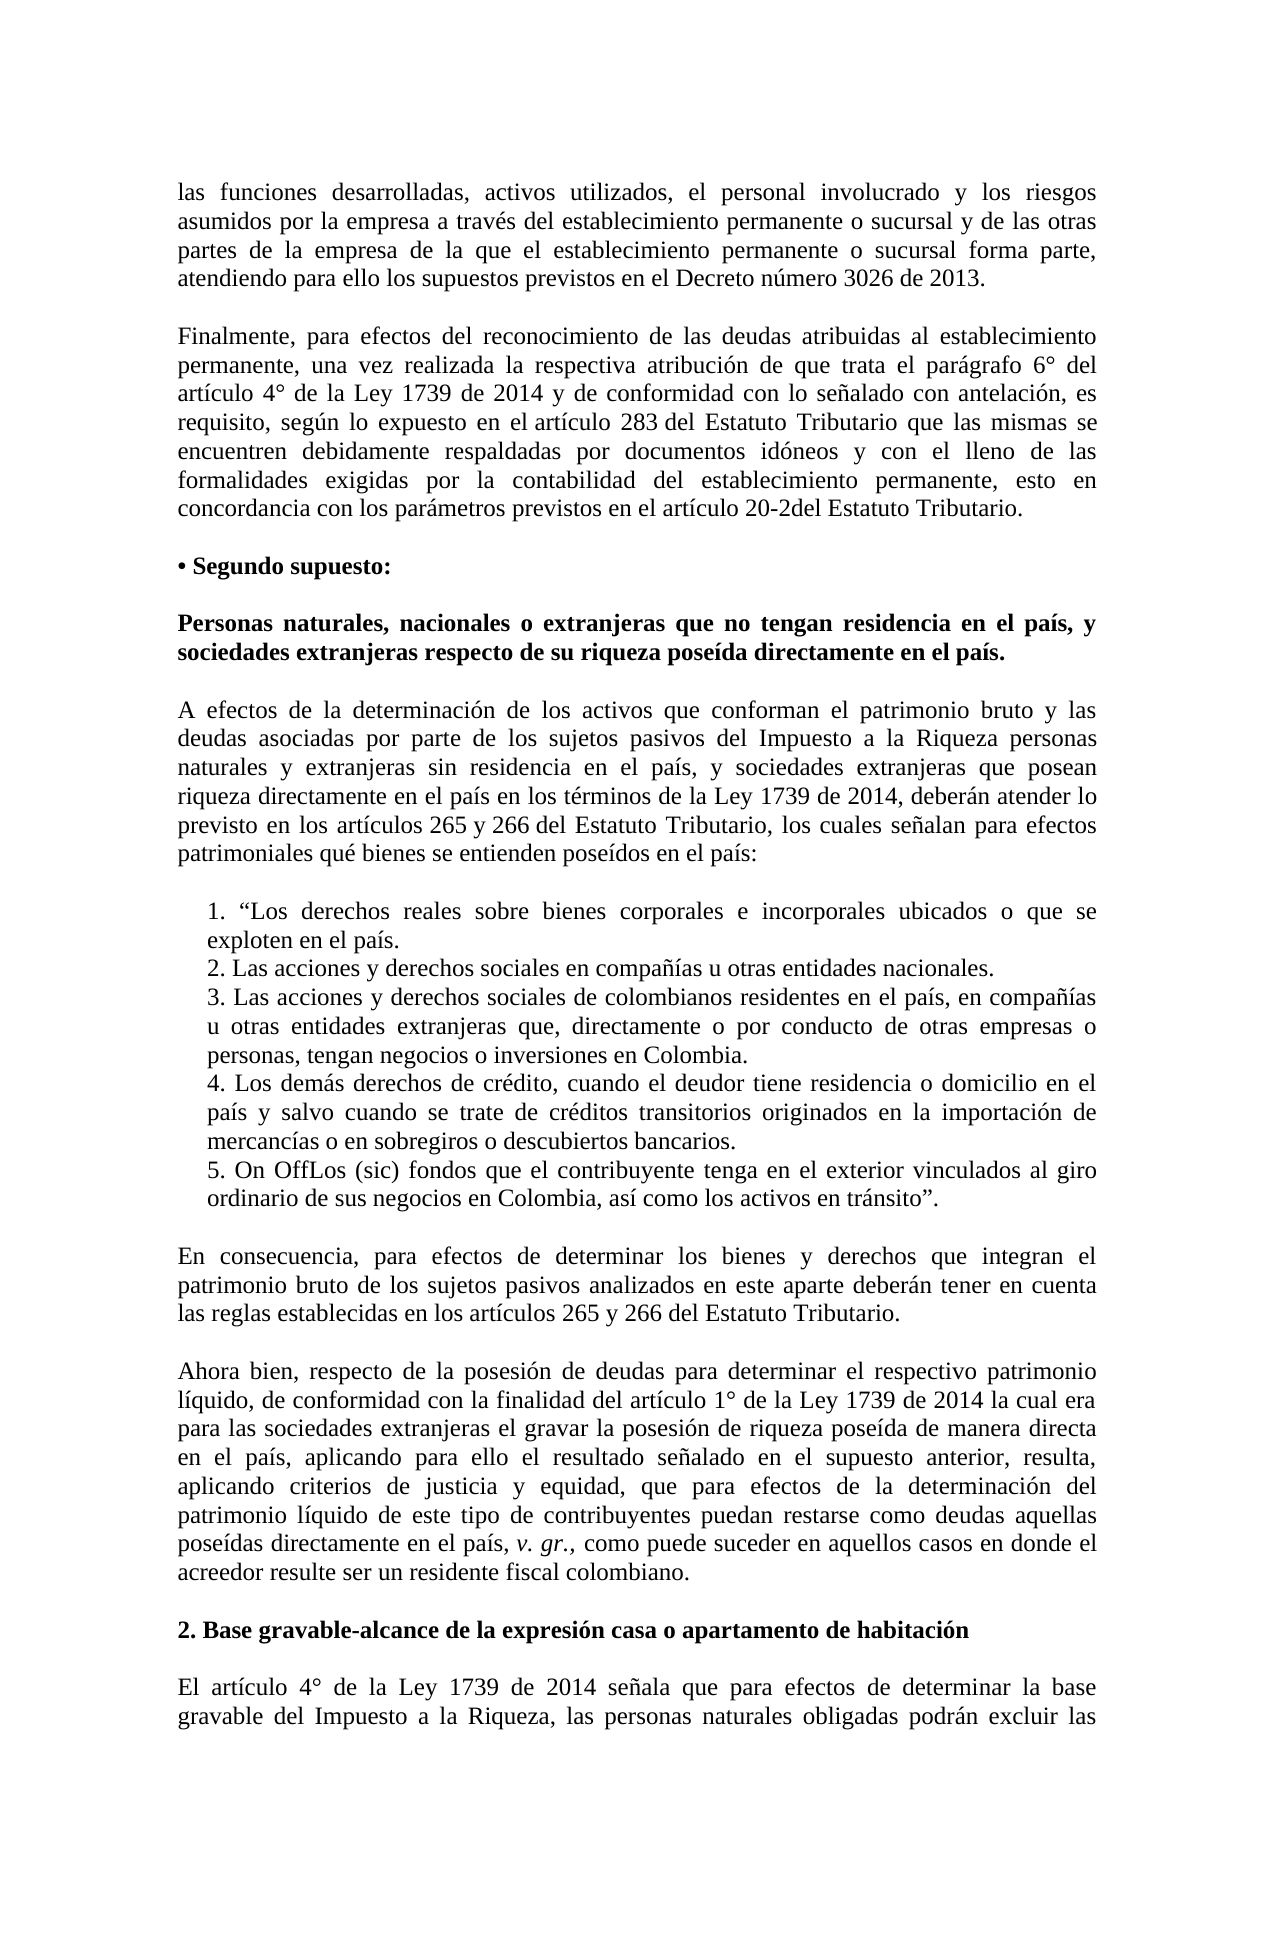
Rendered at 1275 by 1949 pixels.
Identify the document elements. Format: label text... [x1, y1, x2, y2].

text 2. Base gravable-alcance de la expresión casa o apartamento de habitación [177, 1615, 1098, 1643]
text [177, 1672, 1098, 1730]
text 2. Las acciones y derechos sociales en compañías u otras entidades nacionales. [207, 953, 1098, 982]
text 1. “Los derechos reales sobre bienes corporales e incorporales ubicados o que se exploten en el país. [207, 896, 1098, 953]
text A efectos de la determinación de los activos que conforman el patrimonio bruto y las deudas asociadas por parte de los sujetos pasivos del Impuesto a la Riqueza personas naturales y extranjeras sin residencia en el país, y sociedades extranjeras que posean riqueza directamente en el país en los términos de la Ley 1739 de 2014, deberán atender lo previsto en los artículos 265 y 266 del Estatuto Tributario, los cuales señalan para efectos patrimoniales qué bienes se entienden poseídos en el país: [177, 695, 1098, 867]
text Finalmente, para efectos del reconocimiento de las deudas atribuidas al establecimiento permanente, una vez realizada la respectiva atribución de que trata el parágrafo 6° del artículo 4° de la Ley 1739 de 2014 y de conformidad con lo señalado con antelación, es requisito, según lo expuesto en el artículo 283 del Estatuto Tributario que las mismas se encuentren debidamente respaldadas por documentos idóneos y con el lleno de las formalidades exigidas por la contabilidad del establecimiento permanente, esto en concordancia con los parámetros previstos en el artículo 20-2del Estatuto Tributario. [177, 321, 1098, 522]
text 5. On OffLos (sic) fondos que el contribuyente tenga en el exterior vinculados al giro ordinario de sus negocios en Colombia, así como los activos en tránsito”. [207, 1155, 1098, 1212]
text En consecuencia, para efectos de determinar los bienes y derechos que integran el patrimonio bruto de los sujetos pasivos analizados en este aparte deberán tener en cuenta las reglas establecidas en los artículos 265 y 266 del Estatuto Tributario. [177, 1241, 1098, 1327]
text • Segundo supuesto: [177, 551, 1098, 580]
text Personas naturales, nacionales o extranjeras que no tengan residencia en el país, y sociedades extranjeras respecto de su riqueza poseída directamente en el país. [177, 608, 1098, 666]
text 3. Las acciones y derechos sociales de colombianos residentes en el país, en compañías u otras entidades extranjeras que, directamente o por conducto de otras empresas o personas, tengan negocios o inversiones en Colombia. [207, 982, 1098, 1068]
text Ahora bien, respecto de la posesión de deudas para determinar el respectivo patrimonio líquido, de conformidad con la finalidad del artículo 1° de la Ley 1739 de 2014 la cual era para las sociedades extranjeras el gravar la posesión de riqueza poseída de manera directa en el país, aplicando para ello el resultado señalado en el supuesto anterior, resulta, aplicando criterios de justicia y equidad, que para efectos de la determinación del patrimonio líquido de este tipo de contribuyentes puedan restarse como deudas aquellas poseídas directamente en el país, v. gr., como puede suceder en aquellos casos en donde el acreedor resulte ser un residente fiscal colombiano. [177, 1356, 1098, 1586]
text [177, 177, 1098, 292]
text 4. Los demás derechos de crédito, cuando el deudor tiene residencia o domicilio en el país y salvo cuando se trate de créditos transitorios originados en la importación de mercancías o en sobregiros o descubiertos bancarios. [207, 1068, 1098, 1155]
